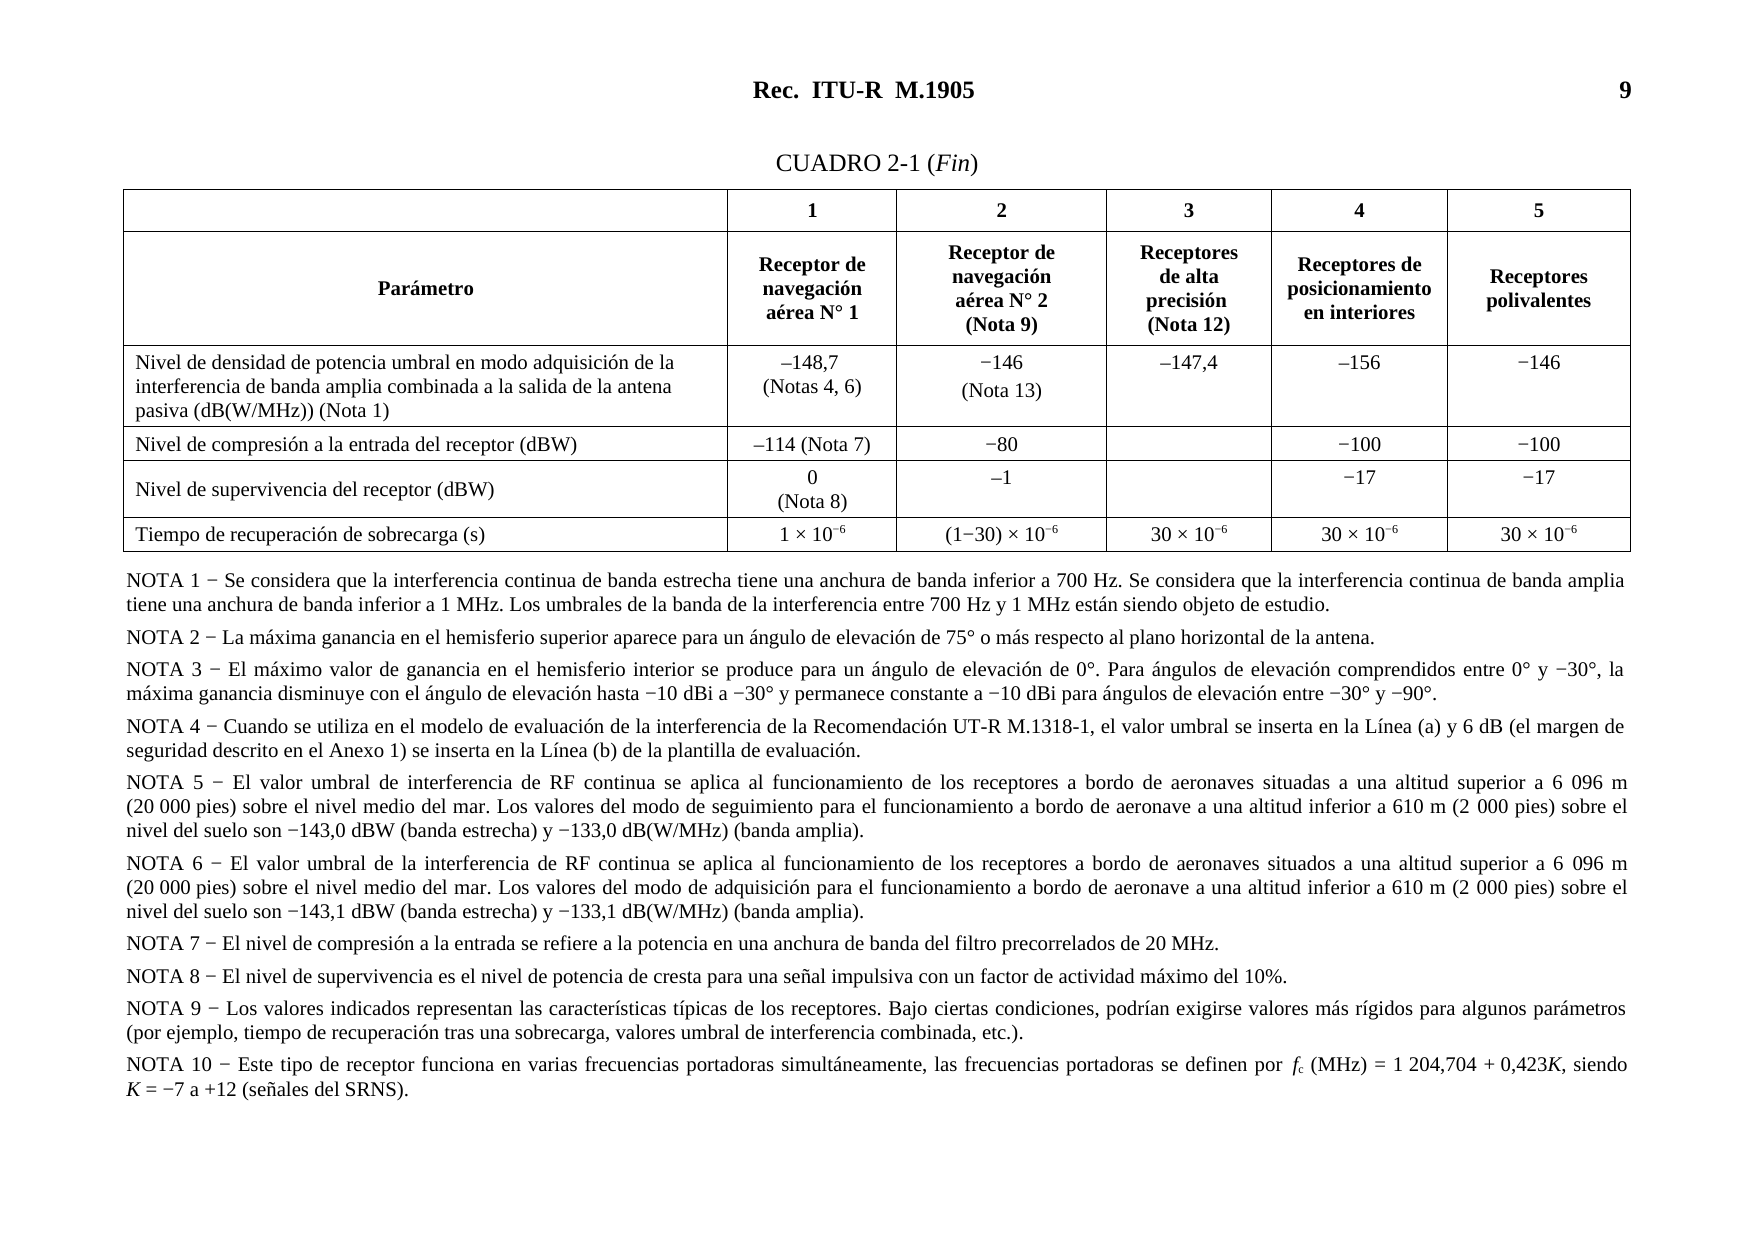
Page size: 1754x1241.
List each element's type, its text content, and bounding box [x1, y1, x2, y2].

table_cell 30 × 10−6 [1448, 518, 1630, 551]
table_cell Receptores de posicionamiento en interiores [1272, 232, 1447, 345]
table_header 5 [1448, 190, 1630, 231]
table_cell 30 × 10−6 [1272, 518, 1447, 551]
table_cell Nivel de densidad de potencia umbral en modo adquisición de la interferencia de banda amplia combinada a la salida de la antena pasiva (dB(W/MHz)) (Nota 1) [124, 346, 727, 426]
table_cell NOTA 1 − Se considera que la interferencia continua de banda estrecha tiene una anchura de banda inferior a 700 Hz. Se considera que la interferencia continua de banda amplia tiene una anchura de banda inferior a 1 MHz. Los umbrales de la banda de la interferencia entre 700 Hz y 1 MHz están siendo objeto de estudio. NOTA 2 − La máxima ganancia en el hemisferio superior aparece para un ángulo de elevación de 75° o más respecto al plano horizontal de la antena. NOTA 3 − El máximo valor de ganancia en el hemisferio interior se produce para un ángulo de elevación de 0°. Para ángulos de elevación comprendidos entre 0° y −30°, la máxima ganancia disminuye con el ángulo de elevación hasta −10 dBi a −30° y permanece constante a −10 dBi para ángulos de elevación entre −30° y −90°. NOTA 4 − Cuando se utiliza en el modelo de evaluación de la interferencia de la Recomendación UT-R M.1318-1, el valor umbral se inserta en la Línea (a) y 6 dB (el margen de seguridad descrito en el Anexo 1) se inserta en la Línea (b) de la plantilla de evaluación. NOTA 5 − El valor umbral de interferencia de RF continua se aplica al funcionamiento de los receptores a bordo de aeronaves situadas a una altitud superior a 6 096 m (20 000 pies) sobre el nivel medio del mar. Los valores del modo de seguimiento para el funcionamiento a bordo de aeronave a una altitud inferior a 610 m (2 000 pies) sobre el nivel del suelo son −143,0 dBW (banda estrecha) y −133,0 dB(W/MHz) (banda amplia). NOTA 6 − El valor umbral de la interferencia de RF continua se aplica al funcionamiento de los receptores a bordo de aeronaves situados a una altitud superior a 6 096 m (20 000 pies) sobre el nivel medio del mar. Los valores del modo de adquisición para el funcionamiento a bordo de aeronave a una altitud inferior a 610 m (2 000 pies) sobre el nivel del suelo son −143,1 dBW (banda estrecha) y −133,1 dB(W/MHz) (banda amplia). NOTA 7 − El nivel de compresión a la entrada se refiere a la potencia en una anchura de banda del filtro precorrelados de 20 MHz. NOTA 8 − El nivel de supervivencia es el nivel de potencia de cresta para una señal impulsiva con un factor de actividad máximo del 10%. NOTA 9 − Los valores indicados representan las características típicas de los receptores. Bajo ciertas condiciones, podrían exigirse valores más rígidos para algunos parámetros (por ejemplo, tiempo de recuperación tras una sobrecarga, valores umbral de interferencia combinada, etc.). NOTA 10 − Este tipo de receptor funciona en varias frecuencias portadoras simultáneamente, las frecuencias portadoras se definen por fc (MHz) = 1 204,704 + 0,423K, siendo K = −7 a +12 (señales del SRNS). [124, 552, 1630, 1101]
table_cell −100 [1448, 427, 1630, 460]
table_cell (1−30) × 10−6 [897, 518, 1106, 551]
table_cell Receptor de navegación aérea N° 2 (Nota 9) [897, 232, 1106, 345]
table_header 4 [1272, 190, 1447, 231]
table_cell –114 (Nota 7) [728, 427, 896, 460]
table_cell −17 [1448, 461, 1630, 517]
table_cell −100 [1272, 427, 1447, 460]
table_cell 0 (Nota 8) [728, 461, 896, 517]
text CUADRO 2-1 (Fin) [118, 148, 1636, 176]
table_cell 1 × 10−6 [728, 518, 896, 551]
table_cell Parámetro [124, 232, 727, 345]
table_cell –1 [897, 461, 1106, 517]
table_cell [1107, 461, 1271, 517]
table_header 3 [1107, 190, 1271, 231]
table_cell [1107, 427, 1271, 460]
table_cell −80 [897, 427, 1106, 460]
table_cell Tiempo de recuperación de sobrecarga (s) [124, 518, 727, 551]
table_header [124, 190, 727, 231]
table_cell Nivel de compresión a la entrada del receptor (dBW) [124, 427, 727, 460]
table_cell Receptores polivalentes [1448, 232, 1630, 345]
table_cell Nivel de supervivencia del receptor (dBW) [124, 461, 727, 517]
table_cell −146 [1448, 346, 1630, 426]
table_cell –147,4 [1107, 346, 1271, 426]
table_header 1 [728, 190, 896, 231]
table_header 2 [897, 190, 1106, 231]
table_cell –148,7 (Notas 4, 6) [728, 346, 896, 426]
table_cell –156 [1272, 346, 1447, 426]
table_cell Receptor de navegación aérea N° 1 [728, 232, 896, 345]
table_cell −17 [1272, 461, 1447, 517]
table_cell 30 × 10−6 [1107, 518, 1271, 551]
table_cell −146 (Nota 13) [897, 346, 1106, 426]
table_cell Receptores de alta precisión (Nota 12) [1107, 232, 1271, 345]
